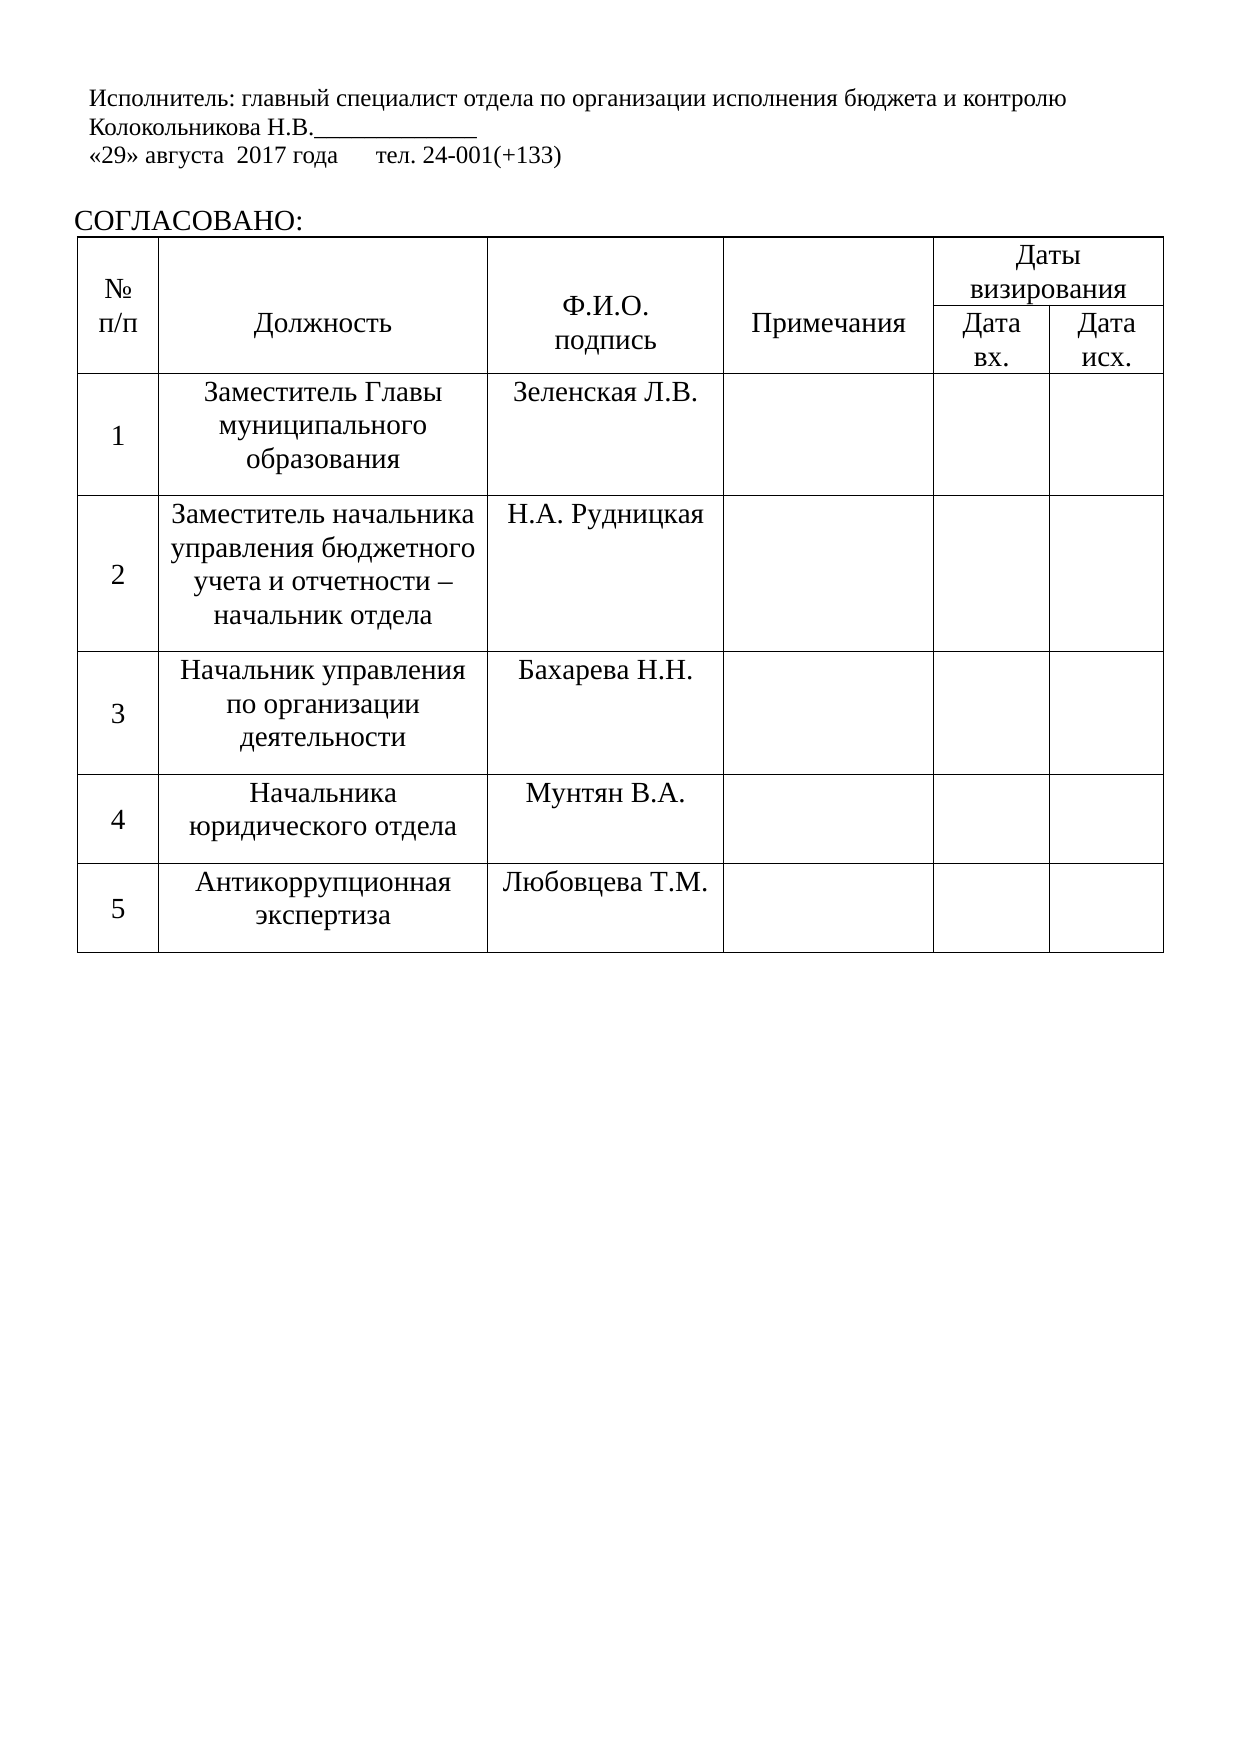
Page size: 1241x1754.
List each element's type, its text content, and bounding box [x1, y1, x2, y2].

table_cell 5 [78, 864, 158, 952]
table_cell 3 [78, 652, 158, 774]
table_cell Начальника юридического отдела [159, 775, 487, 863]
table_cell 4 [78, 775, 158, 863]
table_cell [724, 775, 933, 863]
table_cell [934, 496, 1049, 651]
table_cell [724, 864, 933, 952]
table_cell Антикоррупционная экспертиза [159, 864, 487, 952]
table_cell 2 [78, 496, 158, 651]
table_cell Заместитель начальника управления бюджетного учета и отчетности – начальник отдела [159, 496, 487, 651]
table_header Ф.И.О. подпись [488, 238, 723, 373]
table_cell Зеленская Л.В. [488, 374, 723, 495]
table_cell [724, 652, 933, 774]
table_cell [1050, 652, 1163, 774]
text Исполнитель: главный специалист отдела по организации исполнения бюджета и контролю [89, 83, 1166, 112]
text «29» августа 2017 года тел. 24-001(+133) [89, 141, 1166, 169]
table_header Примечания [724, 238, 933, 373]
table_cell [1050, 374, 1163, 495]
table_header № п/п [78, 238, 158, 373]
table_cell Бахарева Н.Н. [488, 652, 723, 774]
table_cell [934, 775, 1049, 863]
table_cell Мунтян В.А. [488, 775, 723, 863]
table_cell [1050, 496, 1163, 651]
table_cell [934, 374, 1049, 495]
table_cell Любовцева Т.М. [488, 864, 723, 952]
table_cell Заместитель Главы муниципального образования [159, 374, 487, 495]
text СОГЛАСОВАНО: [74, 203, 1166, 236]
table_cell [724, 496, 933, 651]
text Колокольникова Н.В._____________ [89, 112, 1166, 141]
table_cell [934, 652, 1049, 774]
table_cell [724, 374, 933, 495]
table_cell [1050, 775, 1163, 863]
table_header Должность [159, 238, 487, 373]
table_cell Дата вх. [934, 306, 1049, 373]
table_cell [1050, 864, 1163, 952]
table_cell Дата исх. [1050, 306, 1163, 373]
table_header Даты визирования [934, 238, 1163, 304]
table_cell [934, 864, 1049, 952]
table_cell Н.А. Рудницкая [488, 496, 723, 651]
table_cell 1 [78, 374, 158, 495]
table_cell Начальник управления по организации деятельности [159, 652, 487, 774]
